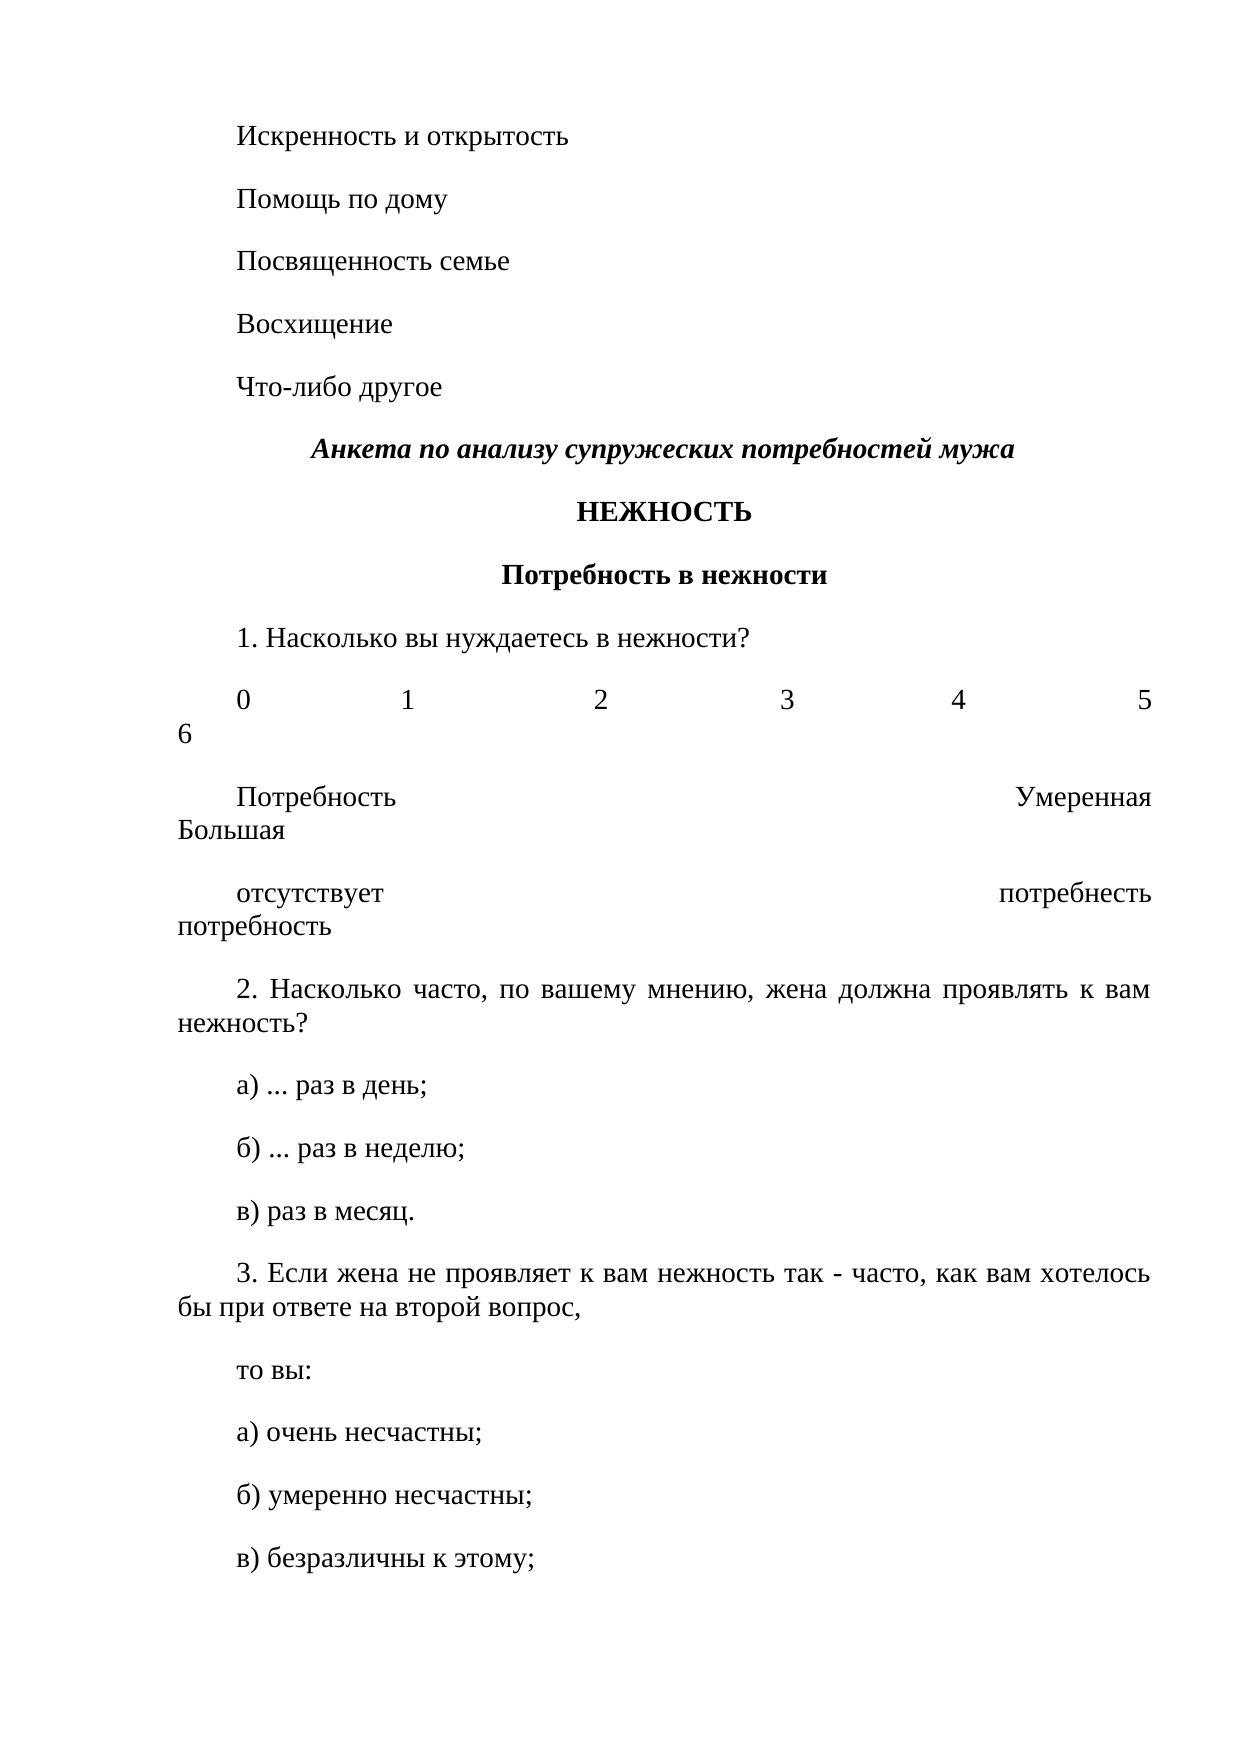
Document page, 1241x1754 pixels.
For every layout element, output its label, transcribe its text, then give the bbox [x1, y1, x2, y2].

text 1. Насколько вы нуждаетесь в нежности? [177, 620, 1152, 653]
text Искренность и открытость [177, 118, 1152, 152]
text Анкета по анализу супружеских потребностей мужа [177, 432, 1152, 465]
text НЕЖНОСТЬ [177, 494, 1152, 528]
text отсутствует потребнесть потребность [177, 875, 1152, 942]
text 3. Если жена не проявляет к вам нежность так - часто, как вам хотелось бы при ответе на второй вопрос, [177, 1256, 1152, 1323]
text Посвященность семье [177, 243, 1152, 277]
text то вы: [177, 1352, 1152, 1385]
text 2. Насколько часто, по вашему мнению, жена должна проявлять к вам нежность? [177, 971, 1152, 1038]
text в) безразличны к этому; [177, 1540, 1152, 1573]
text Потребность в нежности [177, 557, 1152, 591]
text а) очень несчастны; [177, 1414, 1152, 1448]
text 0 1 2 3 4 5 6 [177, 682, 1152, 749]
text а) ... раз в день; [177, 1067, 1152, 1101]
text Помощь по дому [177, 181, 1152, 214]
text б) умеренно несчастны; [177, 1477, 1152, 1511]
text Потребность Умеренная Большая [177, 779, 1152, 846]
text Что-либо другое [177, 369, 1152, 402]
text в) раз в месяц. [177, 1193, 1152, 1226]
text б) ... раз в неделю; [177, 1130, 1152, 1164]
text Восхищение [177, 306, 1152, 340]
